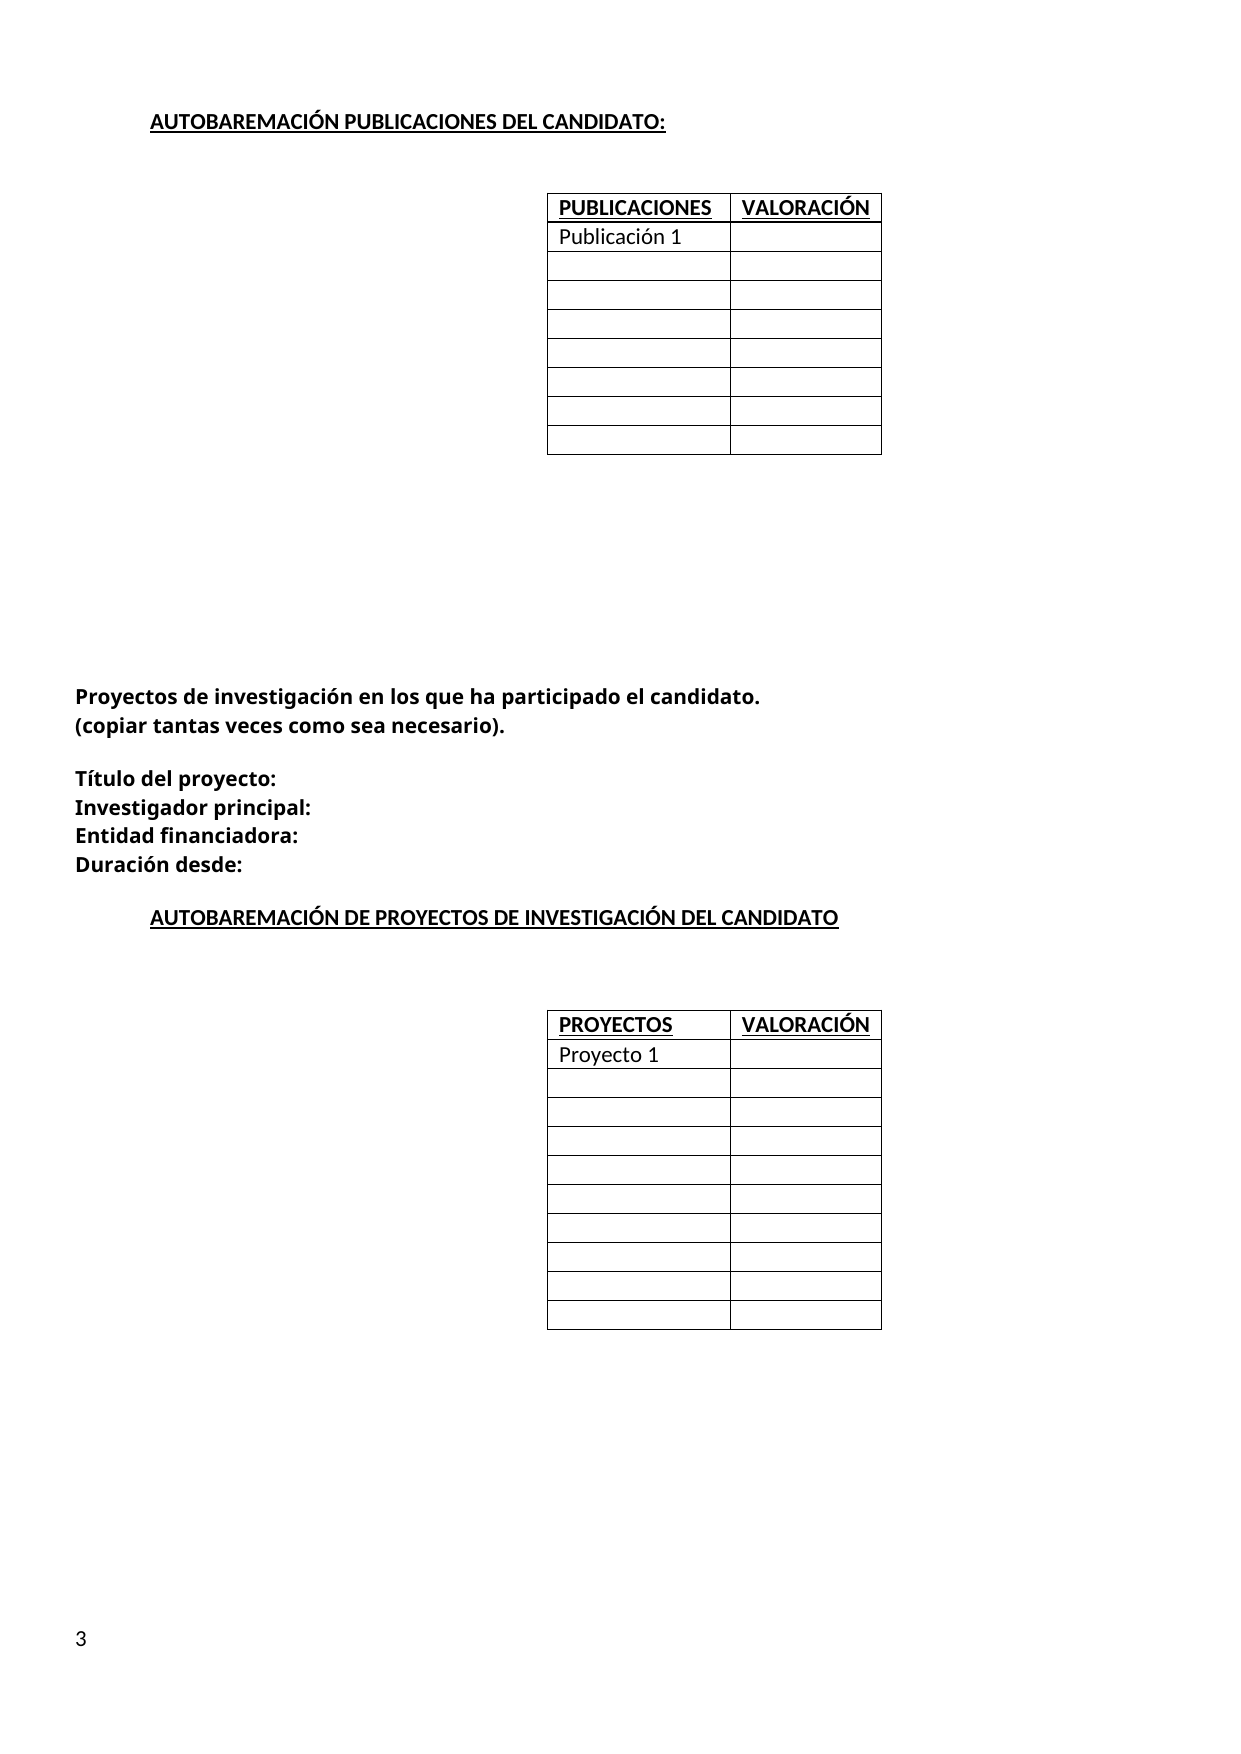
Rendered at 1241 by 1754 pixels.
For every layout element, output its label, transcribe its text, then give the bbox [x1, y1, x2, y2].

table_cell [731, 1069, 881, 1097]
table_cell [731, 1214, 881, 1242]
table_cell Publicación 1 [548, 223, 730, 251]
text (copiar tantas veces como sea necesario). [75, 711, 1165, 739]
table_cell [548, 1098, 730, 1126]
list AUTOBAREMACIÓN DE PROYECTOS DE INVESTIGACIÓN DEL CANDIDATO [150, 903, 1165, 931]
text Entidad financiadora: [75, 821, 1165, 850]
table_cell [548, 1214, 730, 1242]
table_cell [731, 1127, 881, 1155]
table_cell [731, 252, 881, 279]
table_cell [548, 252, 730, 279]
table_cell [548, 1069, 730, 1097]
table_cell [548, 1127, 730, 1155]
table_cell [731, 310, 881, 338]
table_header VALORACIÓN [731, 1011, 881, 1039]
table_cell [731, 223, 881, 251]
table_cell [731, 1272, 881, 1300]
table_cell [548, 1272, 730, 1300]
table_header PROYECTOS [548, 1011, 730, 1039]
table_cell [731, 1098, 881, 1126]
table_header PUBLICACIONES [548, 194, 730, 221]
table_cell [731, 368, 881, 396]
table_cell [548, 397, 730, 425]
table_cell [731, 1243, 881, 1271]
table_cell [731, 1301, 881, 1329]
table_header VALORACIÓN [731, 194, 881, 221]
table_cell [731, 339, 881, 367]
table_cell [548, 1185, 730, 1213]
table_cell [548, 1301, 730, 1329]
text Investigador principal: [75, 793, 1165, 821]
table_cell [731, 281, 881, 309]
table_cell [548, 1156, 730, 1184]
table_cell [731, 1156, 881, 1184]
table_cell [731, 426, 881, 454]
table_cell [731, 1040, 881, 1068]
table_cell Proyecto 1 [548, 1040, 730, 1068]
table_cell [548, 310, 730, 338]
list AUTOBAREMACIÓN PUBLICACIONES DEL CANDIDATO: [150, 107, 1165, 135]
text Título del proyecto: [75, 764, 1165, 793]
table_cell [548, 281, 730, 309]
table_cell [548, 1243, 730, 1271]
text Proyectos de investigación en los que ha participado el candidato. [75, 682, 1165, 711]
text Duración desde: [75, 850, 1165, 878]
table_cell [548, 426, 730, 454]
table_cell [731, 397, 881, 425]
table_cell [548, 339, 730, 367]
table_cell [731, 1185, 881, 1213]
table_cell [548, 368, 730, 396]
